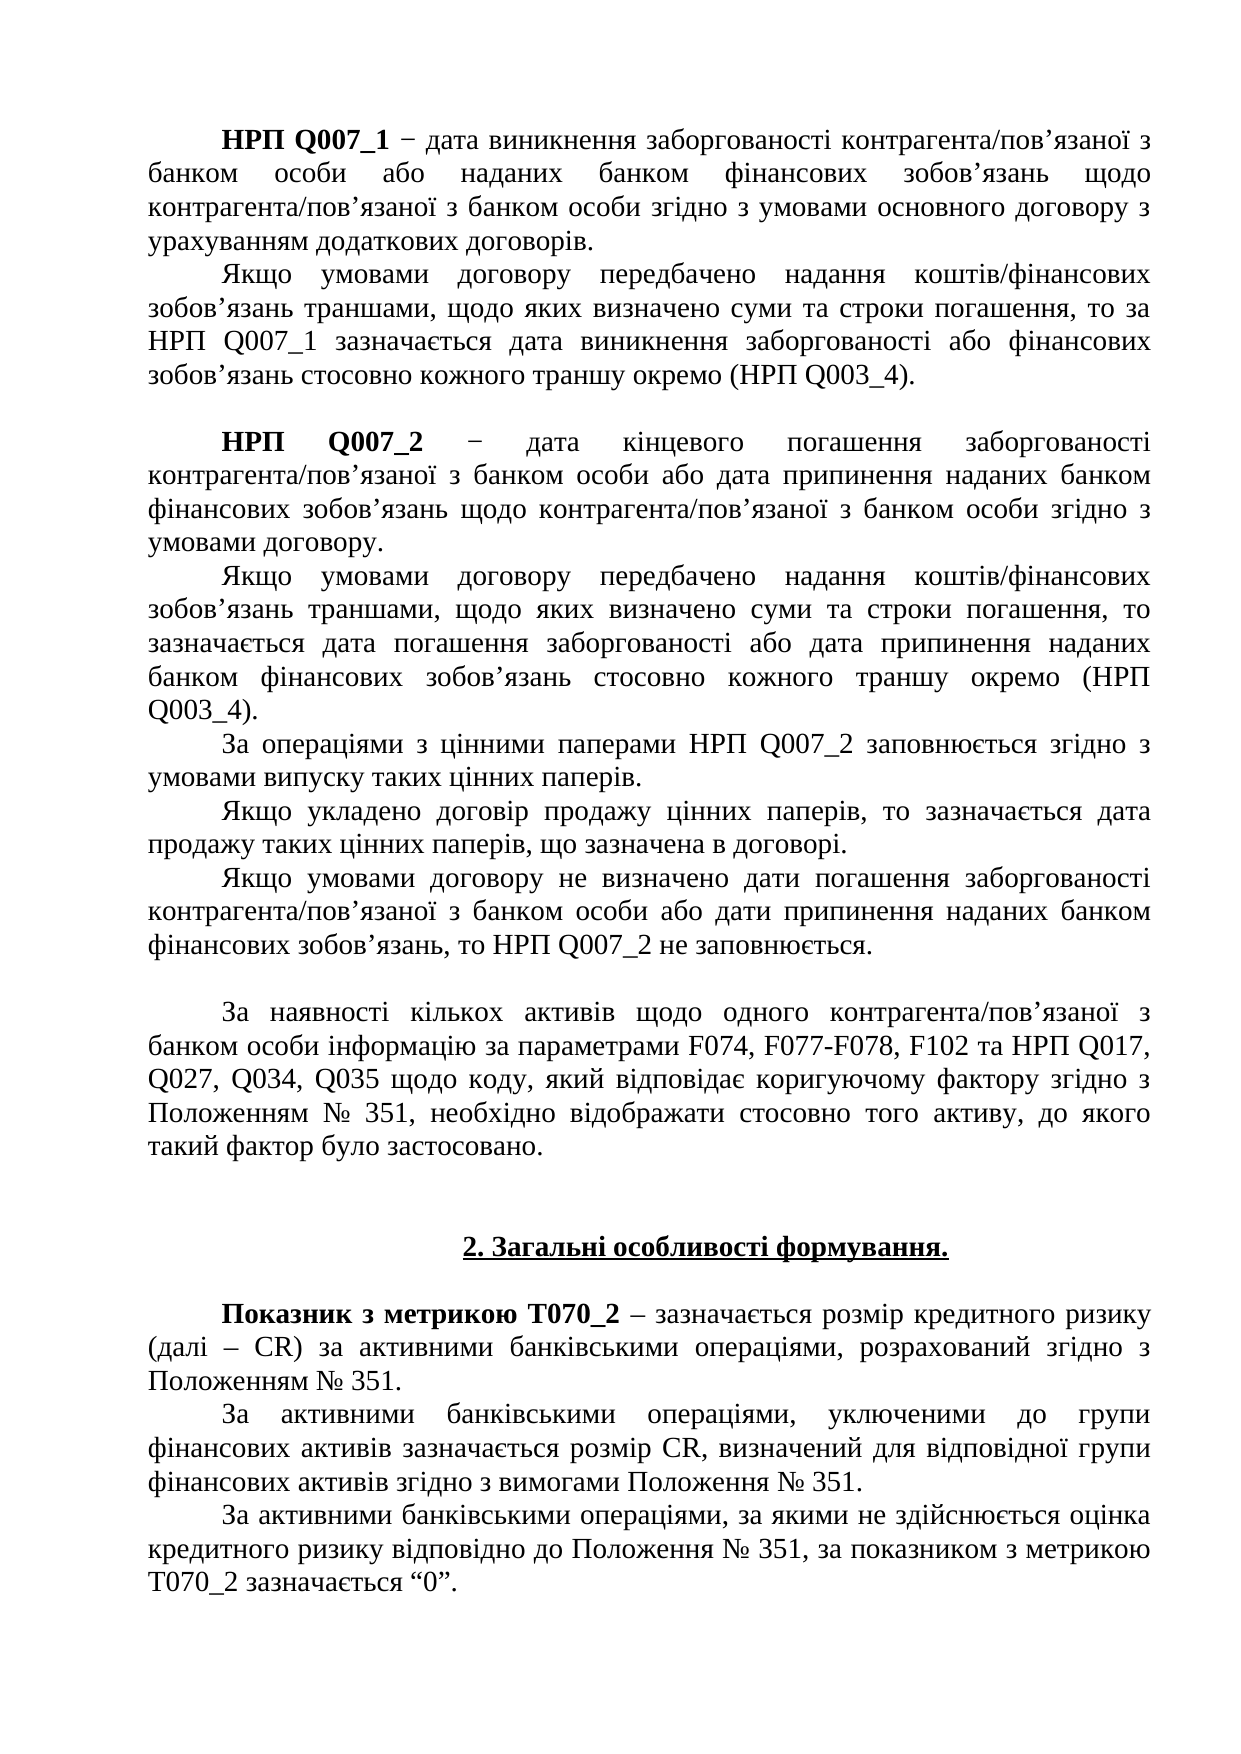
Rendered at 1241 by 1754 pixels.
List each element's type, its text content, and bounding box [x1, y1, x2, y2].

text Якщо умовами договору передбачено надання коштів/фінансових зобов’язань траншами, щодо яких визначено суми та строки погашення, то зазначається дата погашення заборгованості або дата припинення наданих банком фінансових зобов’язань стосовно кожного траншу окремо (НРП Q003_4). [148, 558, 1152, 726]
text За наявності кількох активів щодо одного контрагента/пов’язаної з банком особи інформацію за параметрами F074, F077-F078, F102 та НРП Q017, Q027, Q034, Q035 щодо коду, який відповідає коригуючому фактору згідно з Положенням № 351, необхідно відображати стосовно того активу, до якого такий фактор було застосовано. [148, 994, 1152, 1162]
text Якщо умовами договору передбачено надання коштів/фінансових зобовʼязань траншами, щодо яких визначено суми та строки погашення, то за НРП Q007_1 зазначається дата виникнення заборгованості або фінансових зобов’язань стосовно кожного траншу окремо (НРП Q003_4). [148, 256, 1152, 390]
text НРП Q007_2 − дата кінцевого погашення заборгованості контрагента/пов’язаної з банком особи або дата припинення наданих банком фінансових зобов’язань щодо контрагента/повʼязаної з банком особи згідно з умовами договору. [148, 424, 1152, 558]
text Якщо умовами договору не визначено дати погашення заборгованості контрагента/повʼязаної з банком особи або дати припинення наданих банком фінансових зобов’язань, то НРП Q007_2 не заповнюється. [148, 860, 1152, 961]
list 2. Загальні особливості формування. [259, 1229, 1152, 1262]
text За операціями з цінними паперами НРП Q007_2 заповнюється згідно з умовами випуску таких цінних паперів. [148, 726, 1152, 793]
text Якщо укладено договір продажу цінних паперів, то зазначається дата продажу таких цінних паперів, що зазначена в договорі. [148, 793, 1152, 860]
text За активними банківськими операціями, за якими не здійснюється оцінка кредитного ризику відповідно до Положення № 351, за показником з метрикою T070_2 зазначається “0”. [148, 1497, 1152, 1598]
text Показник з метрикою T070_2 – зазначається розмір кредитного ризику (далі – СR) за активними банківськими операціями, розрахований згідно з Положенням № 351. [148, 1296, 1152, 1397]
text НРП Q007_1 − дата виникнення заборгованості контрагента/пов’язаної з банком особи або наданих банком фінансових зобов’язань щодо контрагента/повʼязаної з банком особи згідно з умовами основного договору з урахуванням додаткових договорів. [148, 122, 1152, 256]
text За активними банківськими операціями, уключеними до групи фінансових активів зазначається розмір СR, визначений для відповідної групи фінансових активів згідно з вимогами Положення № 351. [148, 1397, 1152, 1497]
